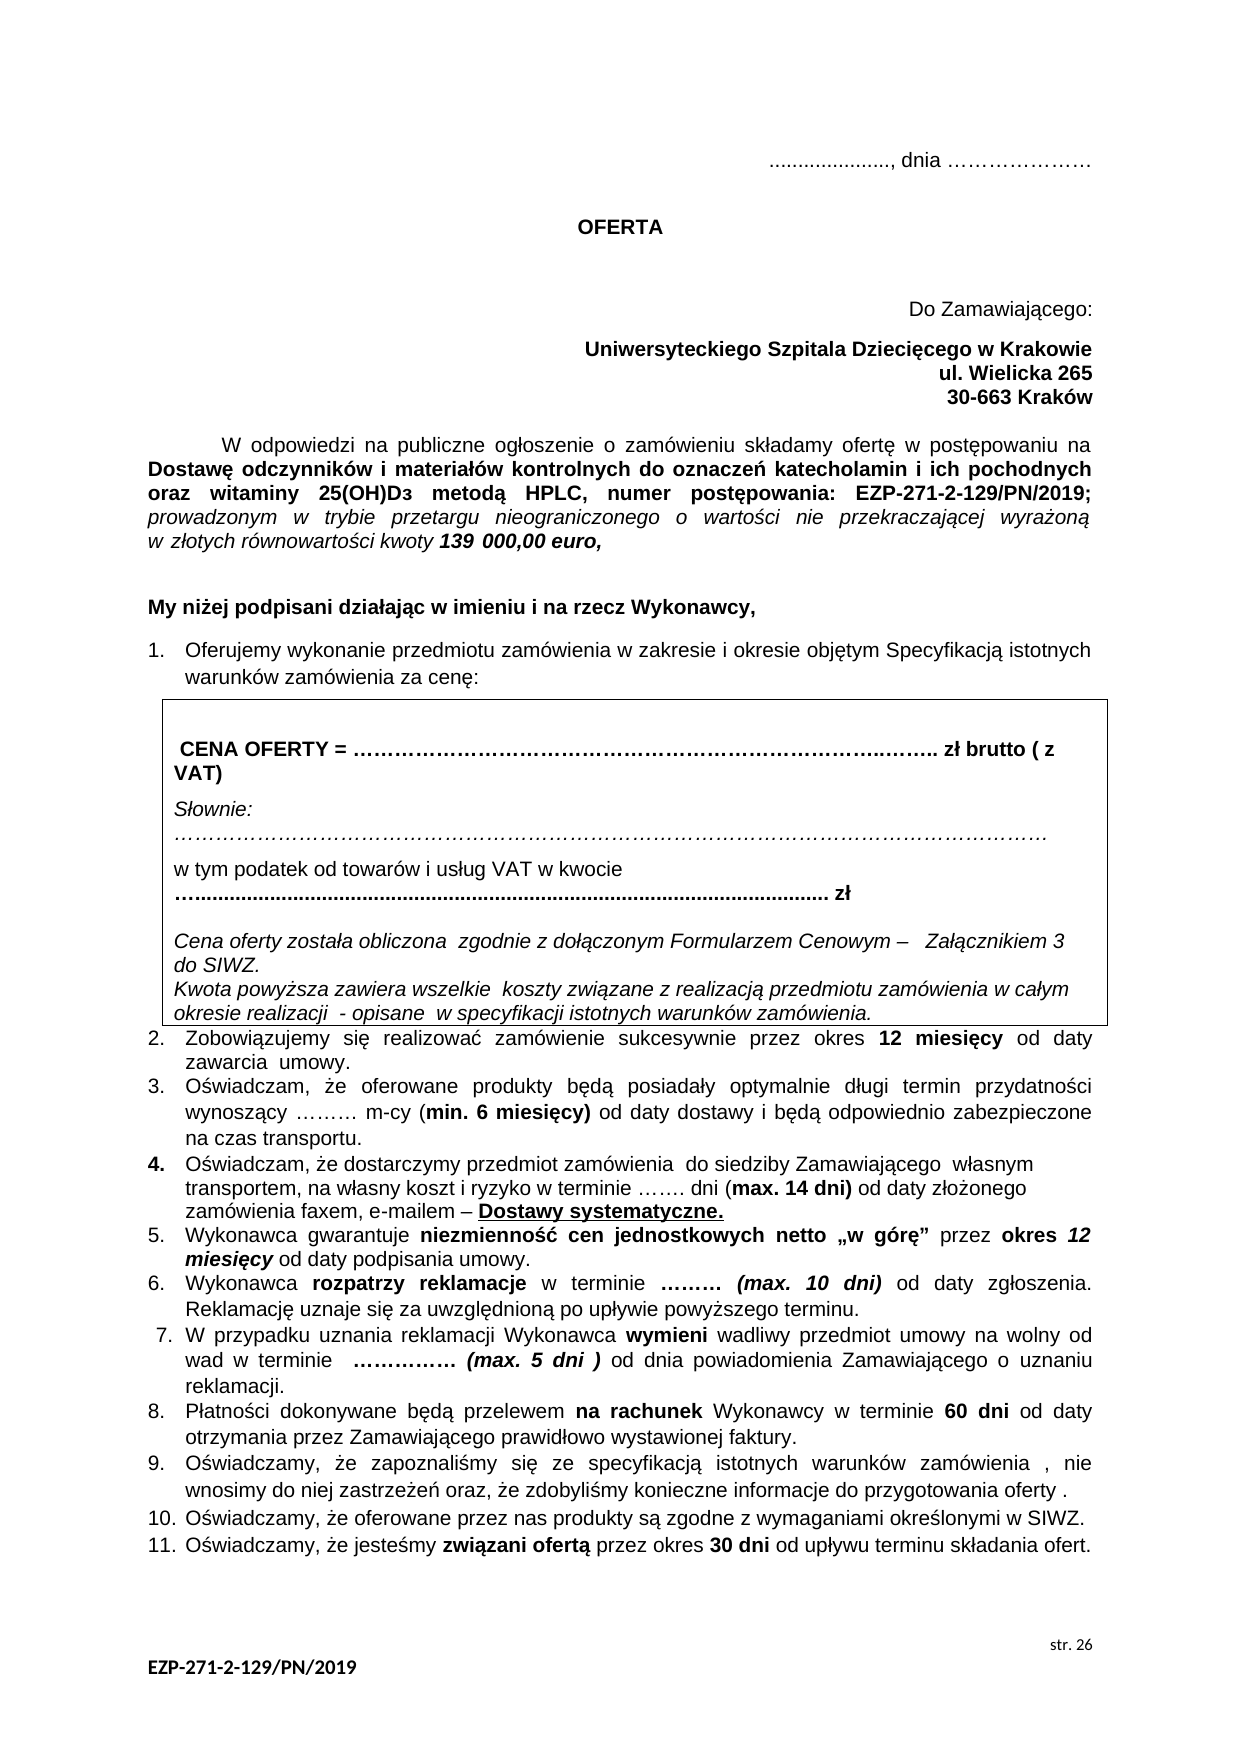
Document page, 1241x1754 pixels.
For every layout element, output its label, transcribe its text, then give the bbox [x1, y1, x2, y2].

text Uniwersyteckiego Szpitala Dziecięcego w Krakowie [148, 337, 1093, 361]
list Płatności dokonywane będą przelewem na rachunek Wykonawcy w terminie 60 dni od daty otrzymania przez Zamawiającego prawidłowo wystawionej faktury. [148, 1399, 1093, 1448]
list Wykonawca gwarantuje niezmienność cen jednostkowych netto „w górę” przez okres 12 miesięcy od daty podpisania umowy. [148, 1223, 1093, 1271]
list W przypadku uznania reklamacji Wykonawca wymieni wadliwy przedmiot umowy na wolny od wad w terminie …………… (max. 5 dni ) od dnia powiadomienia Zamawiającego o uznaniu reklamacji. [156, 1323, 1093, 1397]
list Oferujemy wykonanie przedmiotu zamówienia w zakresie i okresie objętym Specyfikacją istotnych warunków zamówienia za cenę: [148, 638, 1093, 689]
text My niżej podpisani działając w imieniu i na rzecz Wykonawcy, [148, 595, 1093, 619]
list Oświadczam, że dostarczymy przedmiot zamówienia do siedziby Zamawiającego własnym transportem, na własny koszt i ryzyko w terminie ……. dni (max. 14 dni) od daty złożonego zamówienia faxem, e-mailem – Dostawy systematyczne. [148, 1151, 1093, 1223]
text W odpowiedzi na publiczne ogłoszenie o zamówieniu składamy ofertę w postępowaniu na Dostawę odczynników i materiałów kontrolnych do oznaczeń katecholamin i ich pochodnych oraz witaminy 25(OH)Dɜ metodą HPLC, numer postępowania: EZP-271-2-129/PN/2019; prowadzonym w trybie przetargu nieograniczonego o wartości nie przekraczającej wyrażoną w złotych równowartości kwoty 139 000,00 euro, [148, 433, 1093, 553]
list Oświadczamy, że zapoznaliśmy się ze specyfikacją istotnych warunków zamówienia , nie wnosimy do niej zastrzeżeń oraz, że zdobyliśmy konieczne informacje do przygotowania oferty . [148, 1450, 1093, 1502]
text Do Zamawiającego: [148, 296, 1093, 320]
list Zobowiązujemy się realizować zamówienie sukcesywnie przez okres 12 miesięcy od daty zawarcia umowy. [148, 1026, 1093, 1074]
text OFERTA [148, 215, 1093, 239]
text ....................., dnia ………………… [738, 148, 1093, 172]
list Oświadczamy, że jesteśmy związani ofertą przez okres 30 dni od upływu terminu składania ofert. [148, 1533, 1093, 1557]
list Oświadczamy, że oferowane przez nas produkty są zgodne z wymaganiami określonymi w SIWZ. [148, 1505, 1093, 1529]
text ul. Wielicka 265 [148, 361, 1093, 385]
text 30-663 Kraków [148, 385, 1093, 409]
table_header CENA OFERTY = …………………………………………………………………..…….. zł brutto ( z VAT) Słownie: ……………………………………………………………………………………………………………… w tym podatek od towarów i usług VAT w kwocie ….............................................................................................................. zł Cena oferty została obliczona zgodnie z dołączonym Formularzem Cenowym – Załącznikiem 3 do SIWZ. Kwota powyższa zawiera wszelkie koszty związane z realizacją przedmiotu zamówienia w całym okresie realizacji - opisane w specyfikacji istotnych warunków zamówienia. [163, 700, 1107, 1025]
list Oświadczam, że oferowane produkty będą posiadały optymalnie długi termin przydatności wynoszący ……… m-cy (min. 6 miesięcy) od daty dostawy i będą odpowiednio zabezpieczone na czas transportu. [148, 1074, 1093, 1149]
list Wykonawca rozpatrzy reklamacje w terminie ……… (max. 10 dni) od daty zgłoszenia. Reklamację uznaje się za uwzględnioną po upływie powyższego terminu. [148, 1271, 1093, 1321]
